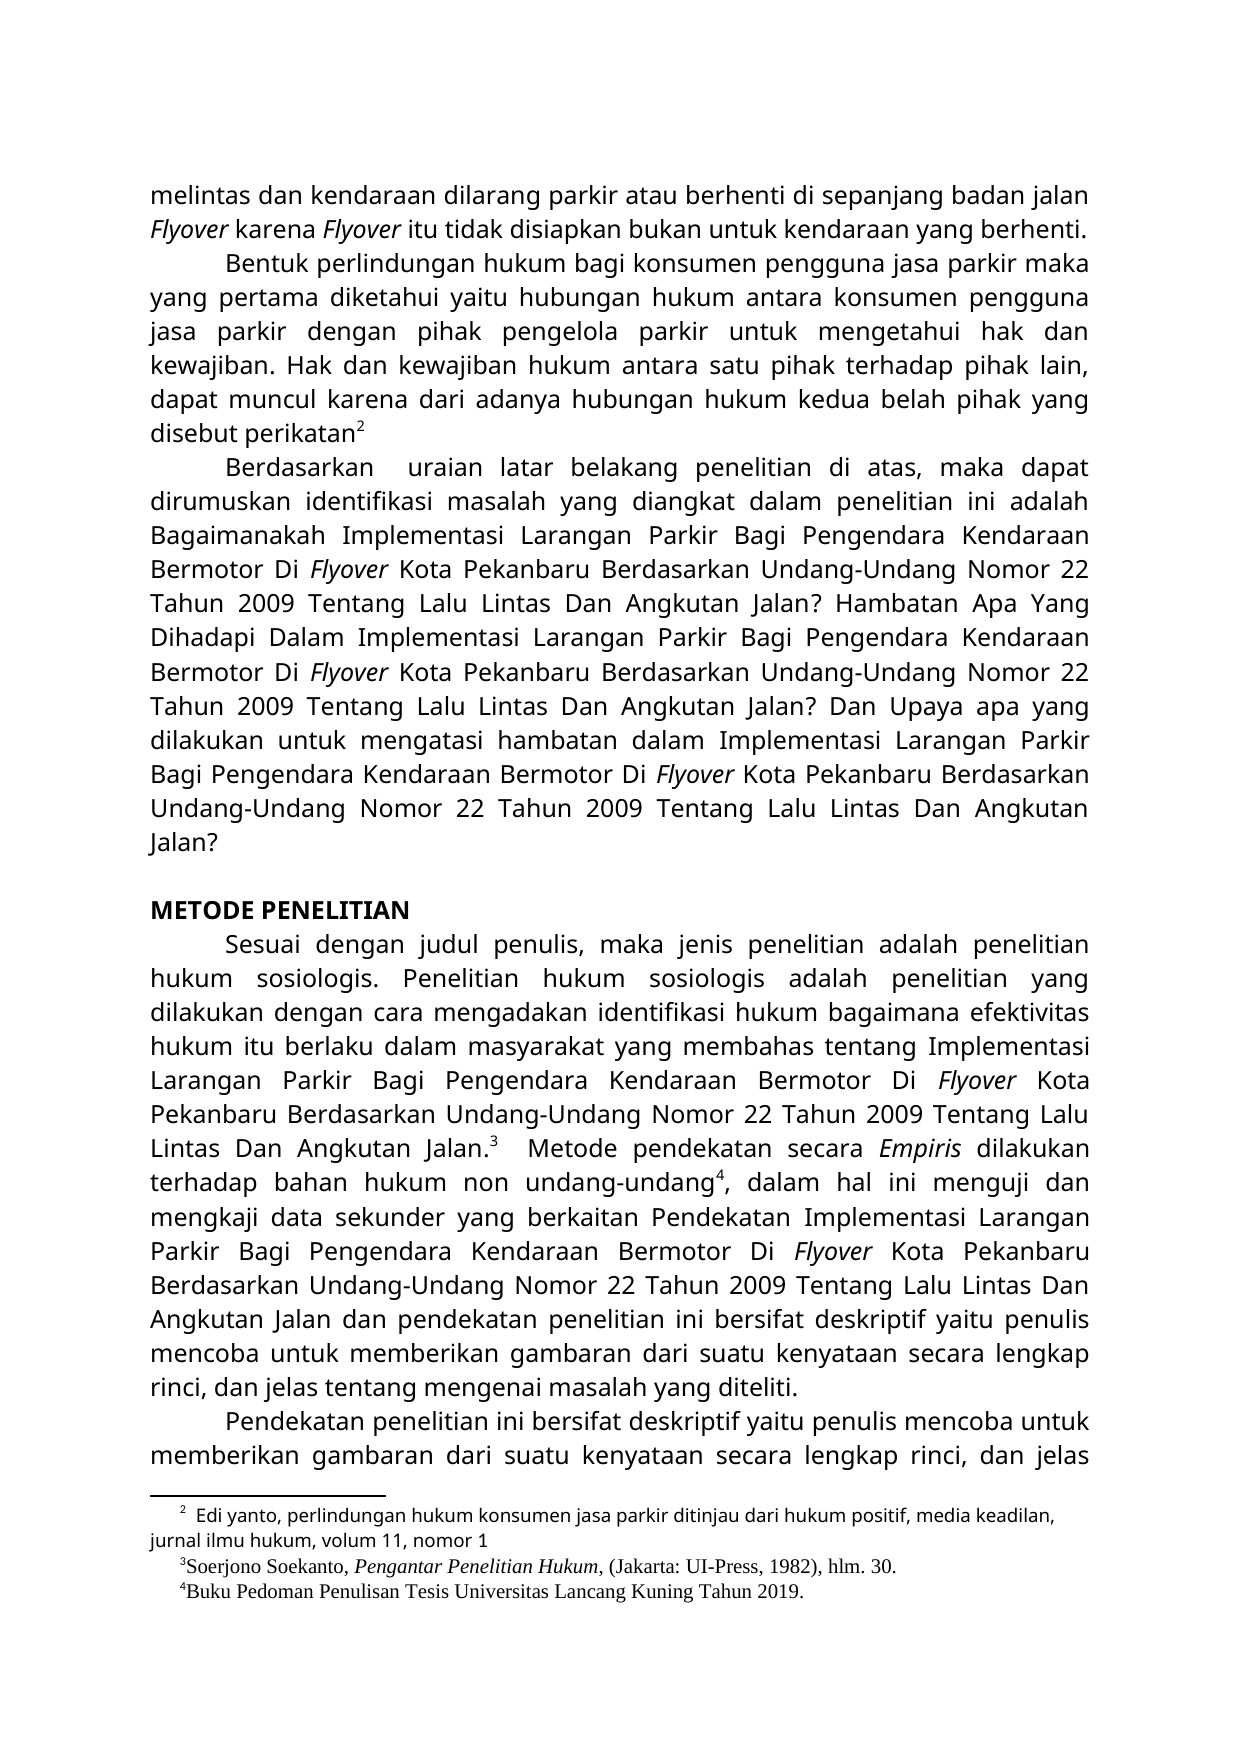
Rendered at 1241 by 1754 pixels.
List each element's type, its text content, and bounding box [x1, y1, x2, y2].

text METODE PENELITIAN [150, 893, 1090, 927]
text Sesuai dengan judul penulis, maka jenis penelitian adalah penelitian hukum sosiologis. Penelitian hukum sosiologis adalah penelitian yang dilakukan dengan cara mengadakan identifikasi hukum bagaimana efektivitas hukum itu berlaku dalam masyarakat yang membahas tentang Implementasi Larangan Parkir Bagi Pengendara Kendaraan Bermotor Di Flyover Kota Pekanbaru Berdasarkan Undang-Undang Nomor 22 Tahun 2009 Tentang Lalu Lintas Dan Angkutan Jalan. Metode pendekatan secara Empiris dilakukan terhadap bahan hukum non undang-undang, dalam hal ini menguji dan mengkaji data sekunder yang berkaitan Pendekatan Implementasi Larangan Parkir Bagi Pengendara Kendaraan Bermotor Di Flyover Kota Pekanbaru Berdasarkan Undang-Undang Nomor 22 Tahun 2009 Tentang Lalu Lintas Dan Angkutan Jalan dan pendekatan penelitian ini bersifat deskriptif yaitu penulis mencoba untuk memberikan gambaran dari suatu kenyataan secara lengkap rinci, dan jelas tentang mengenai masalah yang diteliti. [150, 927, 1090, 1403]
text Bentuk perlindungan hukum bagi konsumen pengguna jasa parkir maka yang pertama diketahui yaitu hubungan hukum antara konsumen pengguna jasa parkir dengan pihak pengelola parkir untuk mengetahui hak dan kewajiban. Hak dan kewajiban hukum antara satu pihak terhadap pihak lain, dapat muncul karena dari adanya hubungan hukum kedua belah pihak yang disebut perikatan [150, 245, 1090, 450]
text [150, 1403, 1090, 1472]
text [150, 177, 1090, 245]
text Berdasarkan uraian latar belakang penelitian di atas, maka dapat dirumuskan identifikasi masalah yang diangkat dalam penelitian ini adalah Bagaimanakah Implementasi Larangan Parkir Bagi Pengendara Kendaraan Bermotor Di Flyover Kota Pekanbaru Berdasarkan Undang-Undang Nomor 22 Tahun 2009 Tentang Lalu Lintas Dan Angkutan Jalan? Hambatan Apa Yang Dihadapi Dalam Implementasi Larangan Parkir Bagi Pengendara Kendaraan Bermotor Di Flyover Kota Pekanbaru Berdasarkan Undang-Undang Nomor 22 Tahun 2009 Tentang Lalu Lintas Dan Angkutan Jalan? Dan Upaya apa yang dilakukan untuk mengatasi hambatan dalam Implementasi Larangan Parkir Bagi Pengendara Kendaraan Bermotor Di Flyover Kota Pekanbaru Berdasarkan Undang-Undang Nomor 22 Tahun 2009 Tentang Lalu Lintas Dan Angkutan Jalan? [150, 450, 1090, 858]
